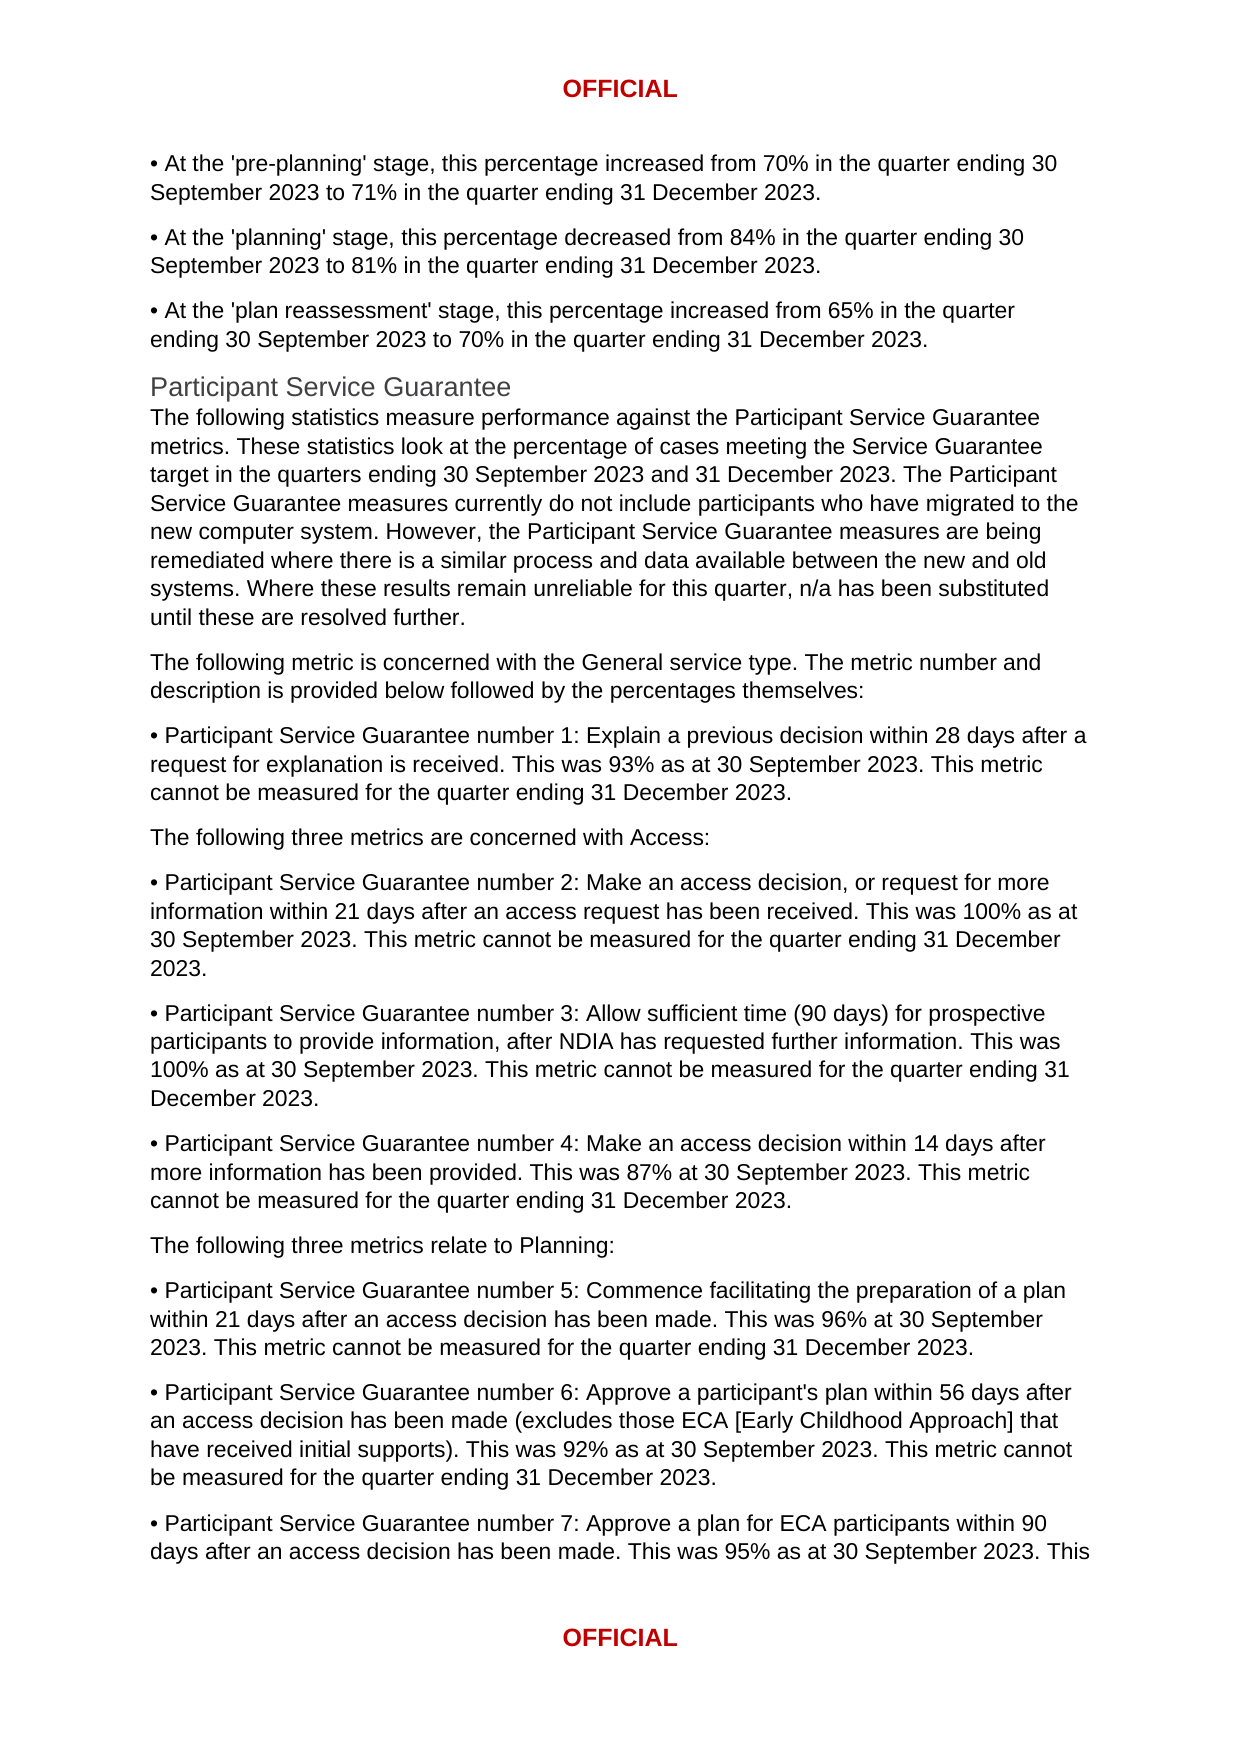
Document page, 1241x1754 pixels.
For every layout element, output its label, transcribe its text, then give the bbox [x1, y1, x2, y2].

text The following statistics measure performance against the Participant Service Guarantee metrics. These statistics look at the percentage of cases meeting the Service Guarantee target in the quarters ending 30 September 2023 and 31 December 2023. The Participant Service Guarantee measures currently do not include participants who have migrated to the new computer system. However, the Participant Service Guarantee measures are being remediated where there is a similar process and data available between the new and old systems. Where these results remain unreliable for this quarter, n/a has been substituted until these are resolved further. [150, 404, 1090, 630]
text The following three metrics relate to Planning: [150, 1232, 1090, 1258]
text The following metric is concerned with the General service type. The metric number and description is provided below followed by the percentages themselves: [150, 648, 1090, 703]
text • At the 'pre-planning' stage, this percentage increased from 70% in the quarter ending 30 September 2023 to 71% in the quarter ending 31 December 2023. [150, 150, 1090, 205]
subtitle Participant Service Guarantee [150, 371, 1090, 402]
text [150, 1509, 1090, 1564]
text • Participant Service Guarantee number 2: Make an access decision, or request for more information within 21 days after an access request has been received. This was 100% as at 30 September 2023. This metric cannot be measured for the quarter ending 31 December 2023. [150, 869, 1090, 981]
text • At the 'planning' stage, this percentage decreased from 84% in the quarter ending 30 September 2023 to 81% in the quarter ending 31 December 2023. [150, 223, 1090, 278]
text • Participant Service Guarantee number 6: Approve a participant's plan within 56 days after an access decision has been made (excludes those ECA [Early Childhood Approach] that have received initial supports). This was 92% as at 30 September 2023. This metric cannot be measured for the quarter ending 31 December 2023. [150, 1379, 1090, 1491]
text The following three metrics are concerned with Access: [150, 824, 1090, 850]
text • At the 'plan reassessment' stage, this percentage increased from 65% in the quarter ending 30 September 2023 to 70% in the quarter ending 31 December 2023. [150, 297, 1090, 352]
text • Participant Service Guarantee number 5: Commence facilitating the preparation of a plan within 21 days after an access decision has been made. This was 96% at 30 September 2023. This metric cannot be measured for the quarter ending 31 December 2023. [150, 1277, 1090, 1360]
text • Participant Service Guarantee number 1: Explain a previous decision within 28 days after a request for explanation is received. This was 93% as at 30 September 2023. This metric cannot be measured for the quarter ending 31 December 2023. [150, 722, 1090, 805]
text • Participant Service Guarantee number 4: Make an access decision within 14 days after more information has been provided. This was 87% at 30 September 2023. This metric cannot be measured for the quarter ending 31 December 2023. [150, 1130, 1090, 1213]
text • Participant Service Guarantee number 3: Allow sufficient time (90 days) for prospective participants to provide information, after NDIA has requested further information. This was 100% as at 30 September 2023. This metric cannot be measured for the quarter ending 31 December 2023. [150, 999, 1090, 1111]
